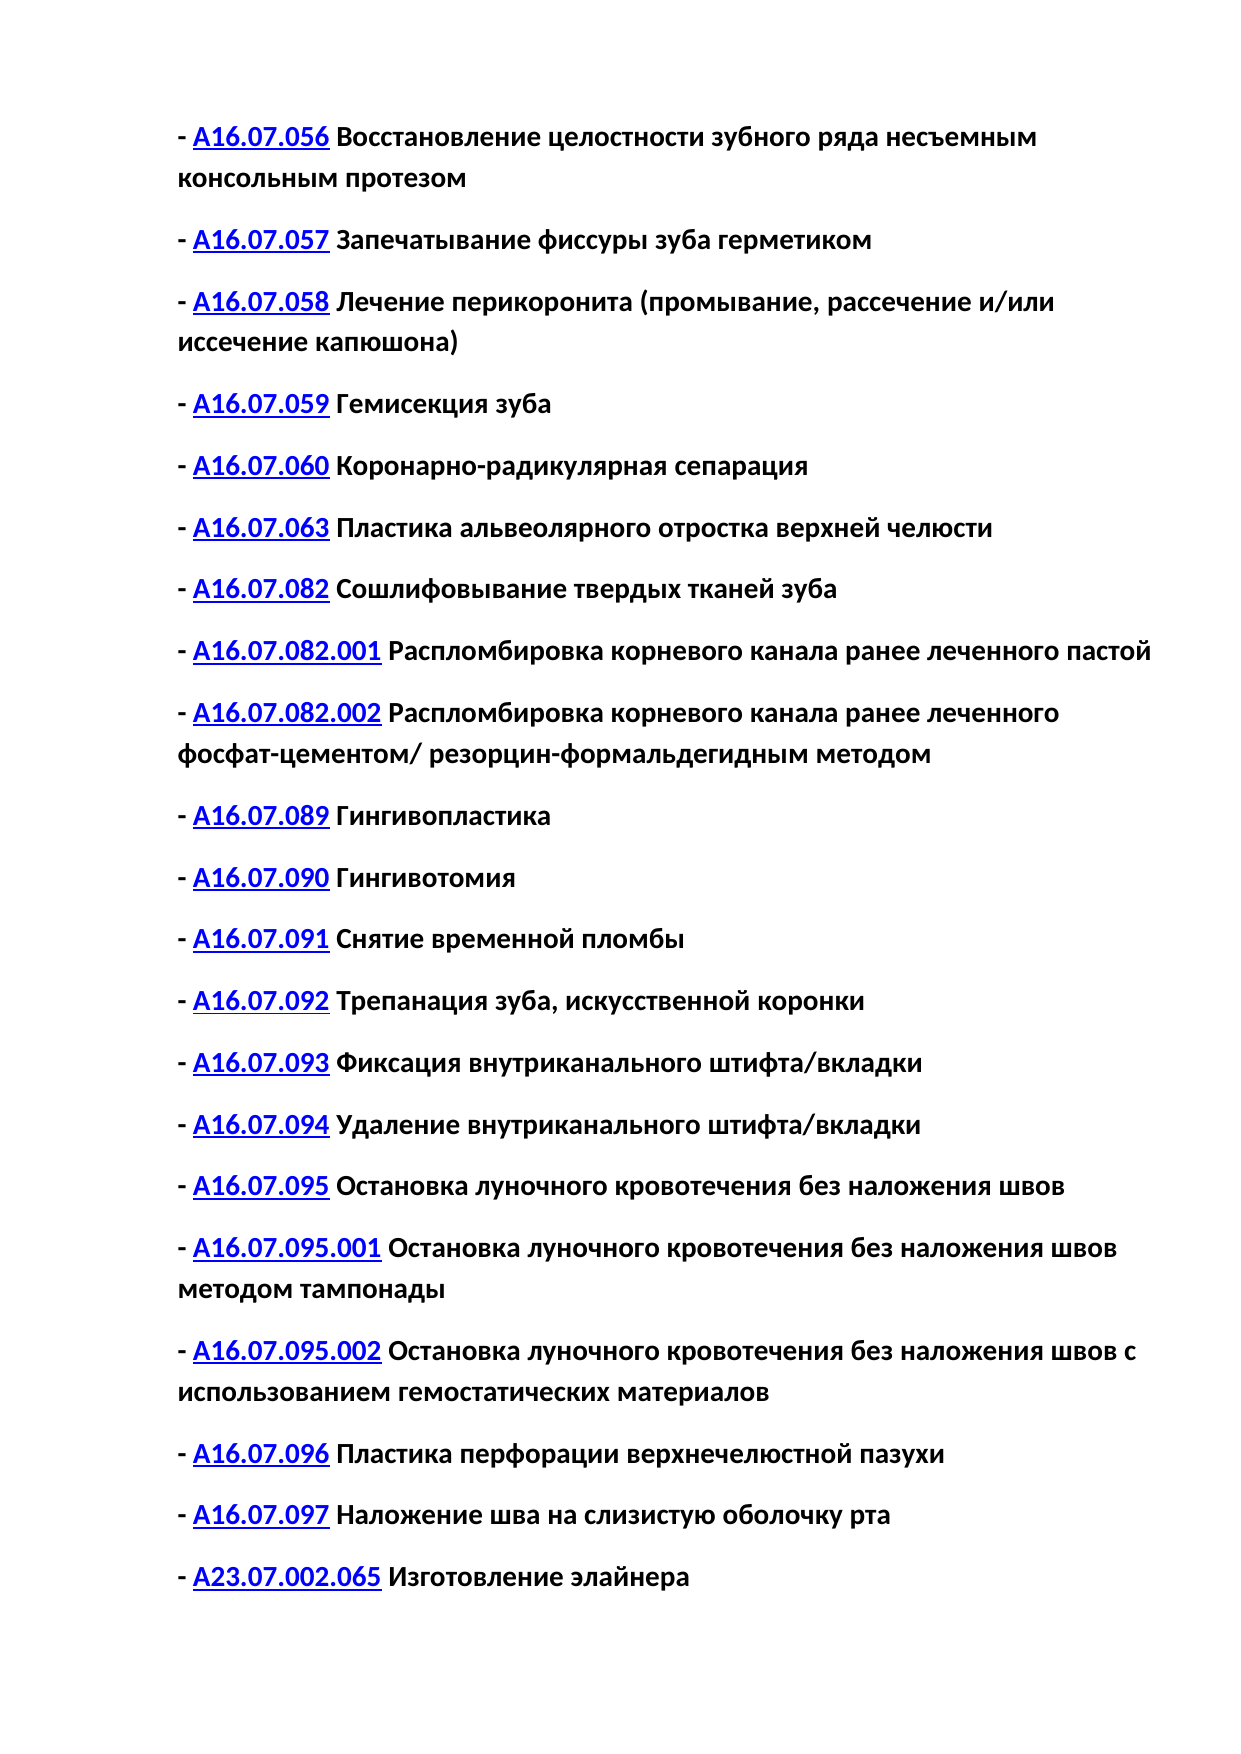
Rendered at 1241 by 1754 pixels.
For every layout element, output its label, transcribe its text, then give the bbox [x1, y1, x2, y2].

text - A16.07.058 Лечение перикоронита (промывание, рассечение и/или иссечение капюшона) [177, 283, 1152, 359]
text - A16.07.060 Коронарно-радикулярная сепарация [177, 447, 1152, 483]
text - A16.07.057 Запечатывание фиссуры зуба герметиком [177, 221, 1152, 256]
text - A23.07.002.065 Изготовление элайнера [177, 1558, 1152, 1594]
text - A16.07.096 Пластика перфорации верхнечелюстной пазухи [177, 1435, 1152, 1470]
text - A16.07.092 Трепанация зуба, искусственной коронки [177, 982, 1152, 1018]
text - A16.07.082 Сошлифовывание твердых тканей зуба [177, 571, 1152, 606]
text - A16.07.091 Снятие временной пломбы [177, 920, 1152, 956]
text - A16.07.095.002 Остановка луночного кровотечения без наложения швов с использованием гемостатических материалов [177, 1332, 1152, 1408]
text - A16.07.095 Остановка луночного кровотечения без наложения швов [177, 1167, 1152, 1203]
text - A16.07.056 Восстановление целостности зубного ряда несъемным консольным протезом [177, 118, 1152, 195]
text - A16.07.082.001 Распломбировка корневого канала ранее леченного пастой [177, 632, 1152, 668]
text - A16.07.059 Гемисекция зуба [177, 385, 1152, 421]
text - A16.07.093 Фиксация внутриканального штифта/вкладки [177, 1044, 1152, 1079]
text - A16.07.090 Гингивотомия [177, 859, 1152, 894]
text - A16.07.094 Удаление внутриканального штифта/вкладки [177, 1106, 1152, 1141]
text - A16.07.089 Гингивопластика [177, 797, 1152, 832]
text - A16.07.095.001 Остановка луночного кровотечения без наложения швов методом тампонады [177, 1229, 1152, 1306]
text - A16.07.082.002 Распломбировка корневого канала ранее леченного фосфат-цементом/ резорцин-формальдегидным методом [177, 694, 1152, 771]
text - A16.07.097 Наложение шва на слизистую оболочку рта [177, 1496, 1152, 1532]
text - A16.07.063 Пластика альвеолярного отростка верхней челюсти [177, 509, 1152, 544]
